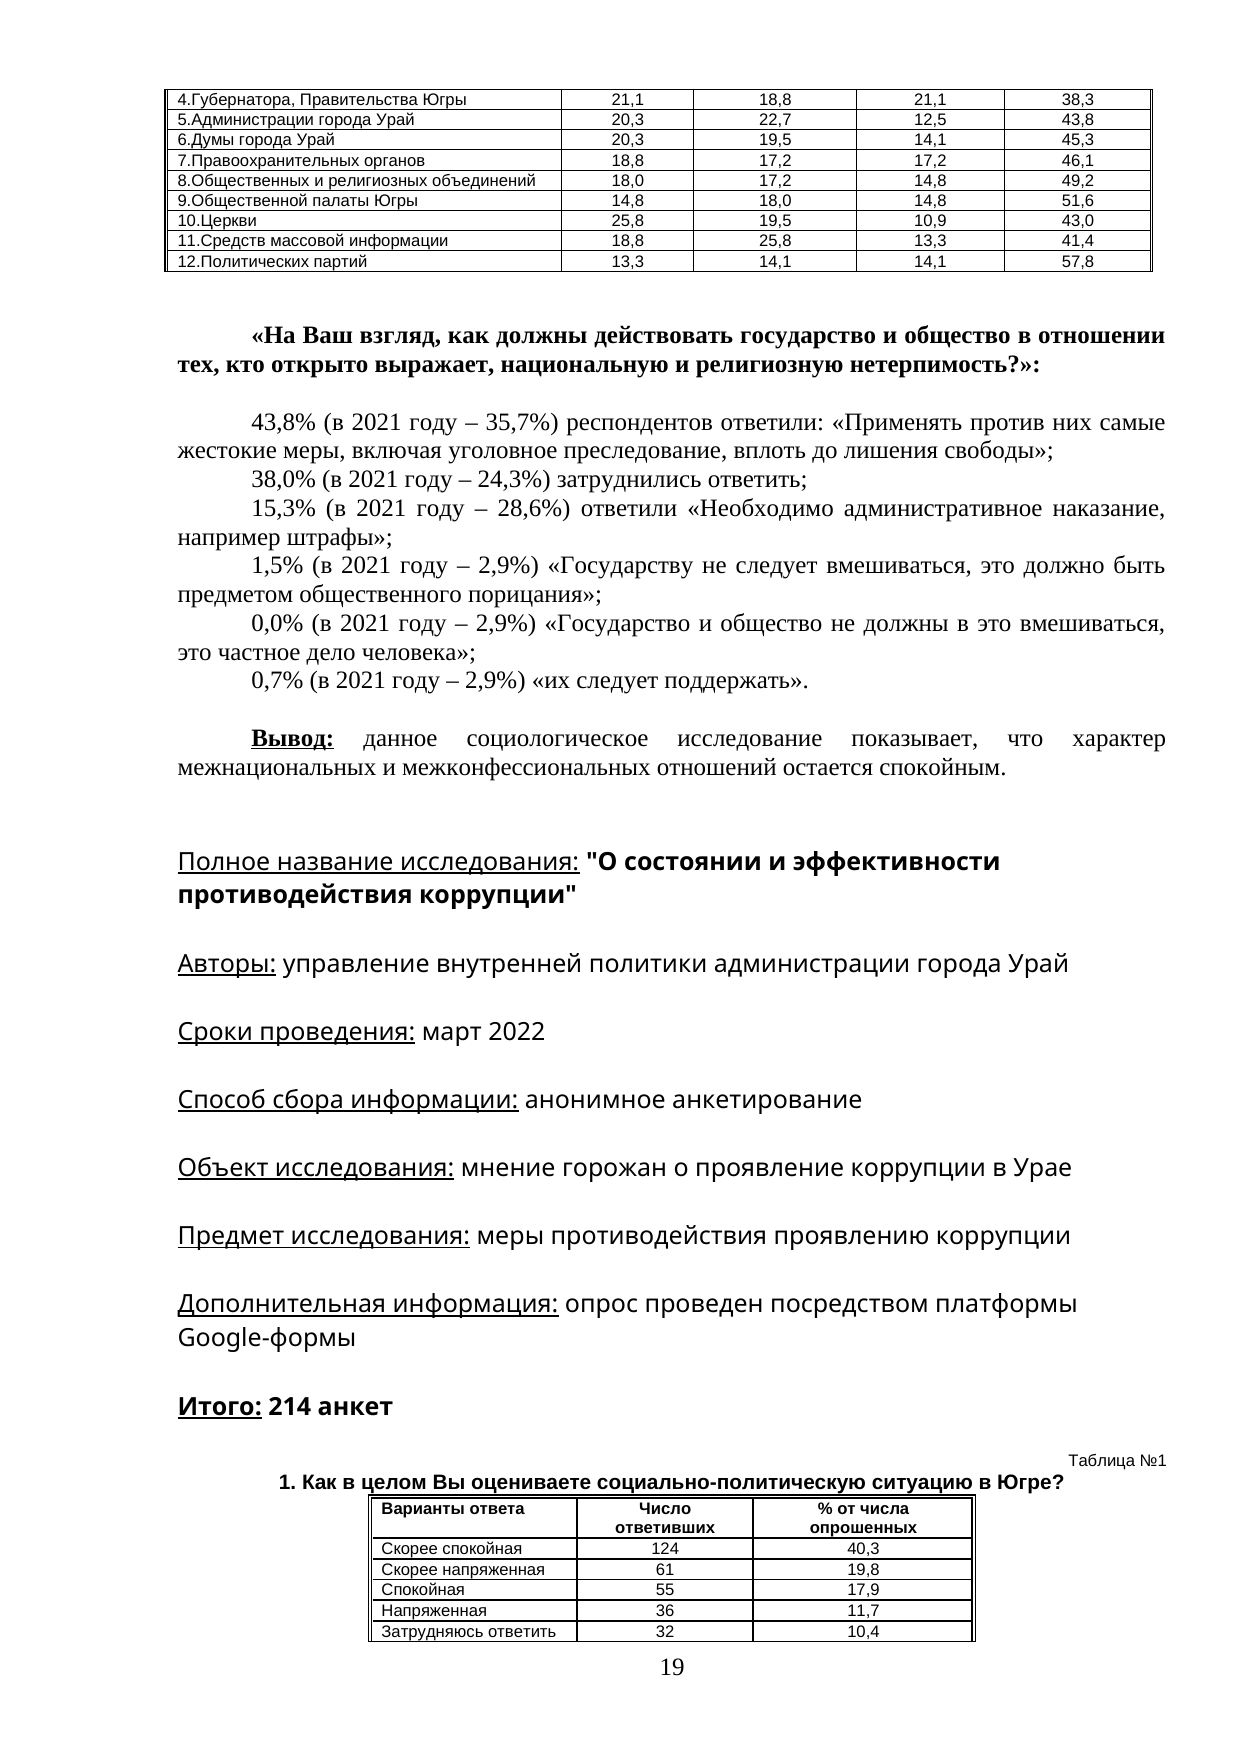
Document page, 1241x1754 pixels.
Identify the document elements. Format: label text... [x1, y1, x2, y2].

table_cell 46,1 [1005, 150, 1150, 169]
table_cell 19,5 [694, 211, 856, 230]
table_header % от числа опрошенных [754, 1499, 971, 1537]
table_cell 6.Думы города Урай [168, 130, 561, 149]
table_cell 18,0 [562, 171, 693, 190]
text Объект исследования: мнение горожан о проявление коррупции в Урае [177, 1150, 1167, 1184]
text Способ сбора информации: анонимное анкетирование [177, 1082, 1167, 1116]
text 0,7% (в 2021 году – 2,9%) «их следует поддержать». [177, 665, 1167, 694]
table_cell 19,8 [754, 1560, 971, 1578]
text Таблица №1 [177, 1451, 1167, 1470]
table_cell 18,8 [562, 231, 693, 250]
text 1,5% (в 2021 году – 2,9%) «Государству не следует вмешиваться, это должно быть предметом общественного порицания»; [177, 550, 1167, 608]
table_cell 10,4 [754, 1622, 971, 1641]
table_cell 17,2 [694, 171, 856, 190]
text 38,0% (в 2021 году – 24,3%) затруднились ответить; [177, 464, 1167, 493]
table_cell 10.Церкви [168, 211, 561, 230]
table_cell 32 [578, 1622, 752, 1641]
table_header Число ответивших [578, 1499, 752, 1537]
text Вывод: данное социологическое исследование показывает, что характер межнациональных и межконфессиональных отношений остается спокойным. [177, 723, 1167, 780]
table_cell 17,2 [694, 150, 856, 169]
text 43,8% (в 2021 году – 35,7%) респондентов ответили: «Применять против них самые жестокие меры, включая уголовное преследование, вплоть до лишения свободы»; [177, 407, 1167, 464]
table_cell 5.Администрации города Урай [168, 110, 561, 129]
table_cell 8.Общественных и религиозных объединений [168, 171, 561, 190]
table_cell 57,8 [1005, 251, 1150, 271]
text Итого: 214 анкет [177, 1388, 1167, 1422]
table_cell 13,3 [857, 231, 1004, 250]
table_cell 25,8 [562, 211, 693, 230]
table_cell 17,9 [754, 1580, 971, 1599]
table_cell Затрудняюсь ответить [372, 1621, 576, 1641]
table_cell 55 [578, 1580, 752, 1599]
table_cell 10,9 [857, 211, 1004, 230]
text Дополнительная информация: опрос проведен посредством платформы Google-формы [177, 1286, 1167, 1354]
text 1. Как в целом Вы оцениваете социально-политическую ситуацию в Югре? [177, 1470, 1167, 1494]
table_cell 11,7 [754, 1601, 971, 1620]
table_cell 14,8 [562, 191, 693, 210]
table_header Варианты ответа [372, 1499, 576, 1537]
table_cell 17,2 [857, 150, 1004, 169]
table_cell 36 [578, 1601, 752, 1620]
table_cell 18,8 [694, 90, 856, 109]
table_cell 124 [578, 1539, 752, 1558]
table_cell 51,6 [1005, 191, 1150, 210]
table_cell 25,8 [694, 231, 856, 250]
table_cell 18,0 [694, 191, 856, 210]
table_cell 21,1 [562, 90, 693, 109]
text «На Ваш взгляд, как должны действовать государство и общество в отношении тех, кто открыто выражает, национальную и религиозную нетерпимость?»: [177, 320, 1167, 377]
table_cell 12,5 [857, 110, 1004, 129]
table_cell 11.Средств массовой информации [168, 231, 561, 250]
table_cell 21,1 [857, 90, 1004, 109]
text 15,3% (в 2021 году – 28,6%) ответили «Необходимо административное наказание, например штрафы»; [177, 493, 1167, 550]
text Сроки проведения: март 2022 [177, 1013, 1167, 1047]
table_cell 40,3 [754, 1539, 971, 1558]
table_cell 14,1 [857, 251, 1004, 271]
table_cell 41,4 [1005, 231, 1150, 250]
table_cell 22,7 [694, 110, 856, 129]
table_cell 61 [578, 1560, 752, 1578]
table_cell 20,3 [562, 110, 693, 129]
text Полное название исследования: "О состоянии и эффективности противодействия коррупции" [177, 843, 1167, 911]
table_cell Спокойная [372, 1580, 576, 1599]
table_cell 14,8 [857, 171, 1004, 190]
table_cell 19,5 [694, 130, 856, 149]
table_cell 43,8 [1005, 110, 1150, 129]
table_cell 43,0 [1005, 211, 1150, 230]
table_cell 4.Губернатора, Правительства Югры [168, 90, 561, 109]
table_cell 7.Правоохранительных органов [168, 150, 561, 169]
table_cell 9.Общественной палаты Югры [168, 191, 561, 210]
table_cell 20,3 [562, 130, 693, 149]
text Авторы: управление внутренней политики администрации города Урай [177, 945, 1167, 979]
table_cell 13,3 [562, 251, 693, 271]
table_cell 18,8 [562, 150, 693, 169]
table_cell 38,3 [1005, 90, 1150, 109]
table_cell 14,8 [857, 191, 1004, 210]
table_cell 49,2 [1005, 171, 1150, 190]
table_cell 14,1 [694, 251, 856, 271]
table_cell Напряженная [372, 1600, 576, 1620]
table_cell 14,1 [857, 130, 1004, 149]
table_cell 12.Политических партий [168, 251, 561, 271]
text Предмет исследования: меры противодействия проявлению коррупции [177, 1218, 1167, 1252]
table_cell 45,3 [1005, 130, 1150, 149]
text 0,0% (в 2021 году – 2,9%) «Государство и общество не должны в это вмешиваться, это частное дело человека»; [177, 608, 1167, 665]
table_cell Скорее спокойная [372, 1538, 576, 1558]
table_cell Скорее напряженная [372, 1559, 576, 1578]
